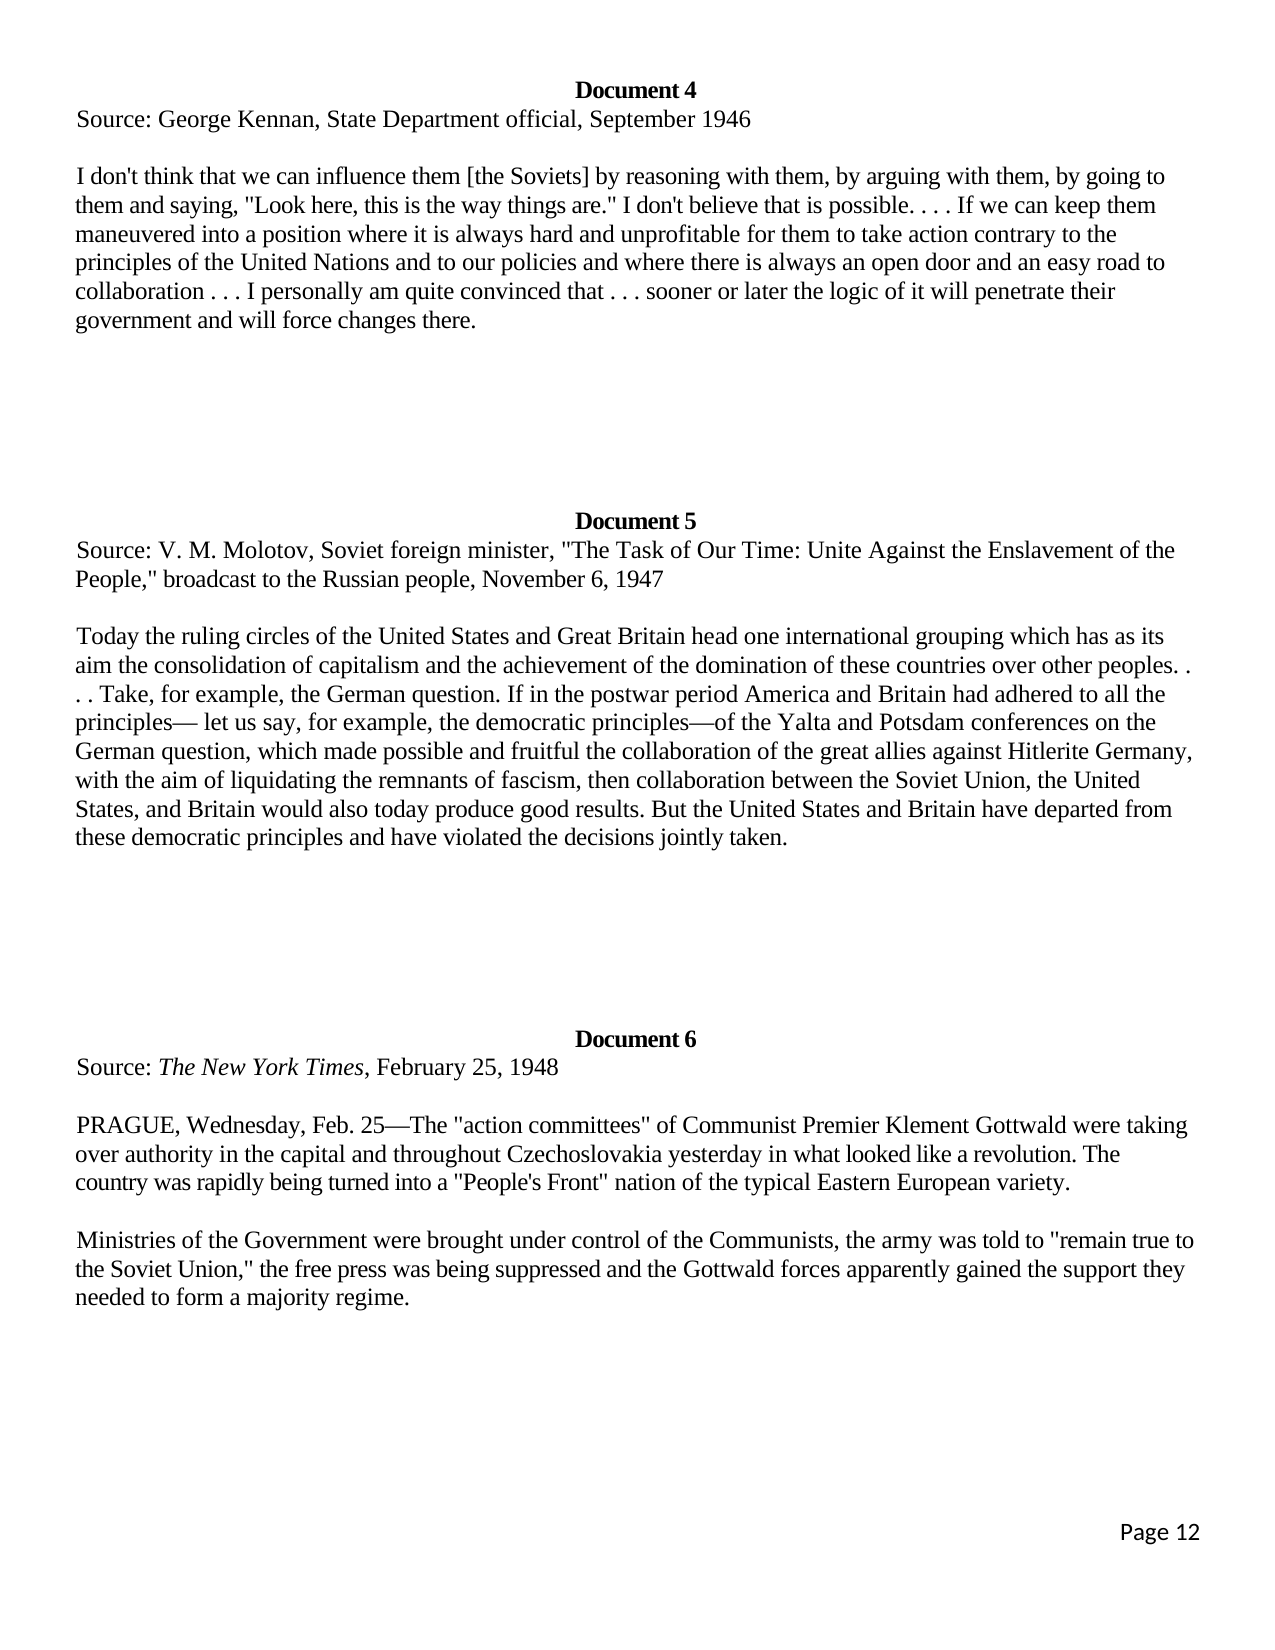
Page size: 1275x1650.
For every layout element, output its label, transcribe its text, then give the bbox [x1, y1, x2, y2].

text Document 4 [75, 75, 1196, 104]
text I don't think that we can influence them [the Soviets] by reasoning with them, by arguing with them, by going to them and saying, "Look here, this is the way things are." I don't believe that is possible. . . . If we can keep them maneuvered into a position where it is always hard and unprofitable for them to take action contrary to the principles of the United Nations and to our policies and where there is always an open door and an easy road to collaboration . . . I personally am quite convinced that . . . sooner or later the logic of it will penetrate their government and will force changes there. [75, 161, 1196, 334]
text Document 5 [75, 506, 1196, 535]
text Ministries of the Government were brought under control of the Communists, the army was told to "remain true to the Soviet Union," the free press was being suppressed and the Gottwald forces apparently gained the support they needed to form a majority regime. [75, 1225, 1196, 1311]
text PRAGUE, Wednesday, Feb. 25—The "action committees" of Communist Premier Klement Gottwald were taking over authority in the capital and throughout Czechoslovakia yesterday in what looked like a revolution. The country was rapidly being turned into a "People's Front" nation of the typical Eastern European variety. [75, 1110, 1196, 1196]
text Source: The New York Times, February 25, 1948 [75, 1052, 1196, 1081]
text Document 6 [75, 1024, 1196, 1052]
text Source: George Kennan, State Department official, September 1946 [75, 104, 1196, 132]
text Today the ruling circles of the United States and Great Britain head one international grouping which has as its aim the consolidation of capitalism and the achievement of the domination of these countries over other peoples. . . . Take, for example, the German question. If in the postwar period America and Britain had adhered to all the principles— let us say, for example, the democratic principles—of the Yalta and Potsdam conferences on the German question, which made possible and fruitful the collaboration of the great allies against Hitlerite Germany, with the aim of liquidating the remnants of fascism, then collaboration between the Soviet Union, the United States, and Britain would also today produce good results. But the United States and Britain have departed from these democratic principles and have violated the decisions jointly taken. [75, 621, 1196, 851]
text Source: V. M. Molotov, Soviet foreign minister, "The Task of Our Time: Unite Against the Enslavement of the People," broadcast to the Russian people, November 6, 1947 [75, 535, 1196, 592]
